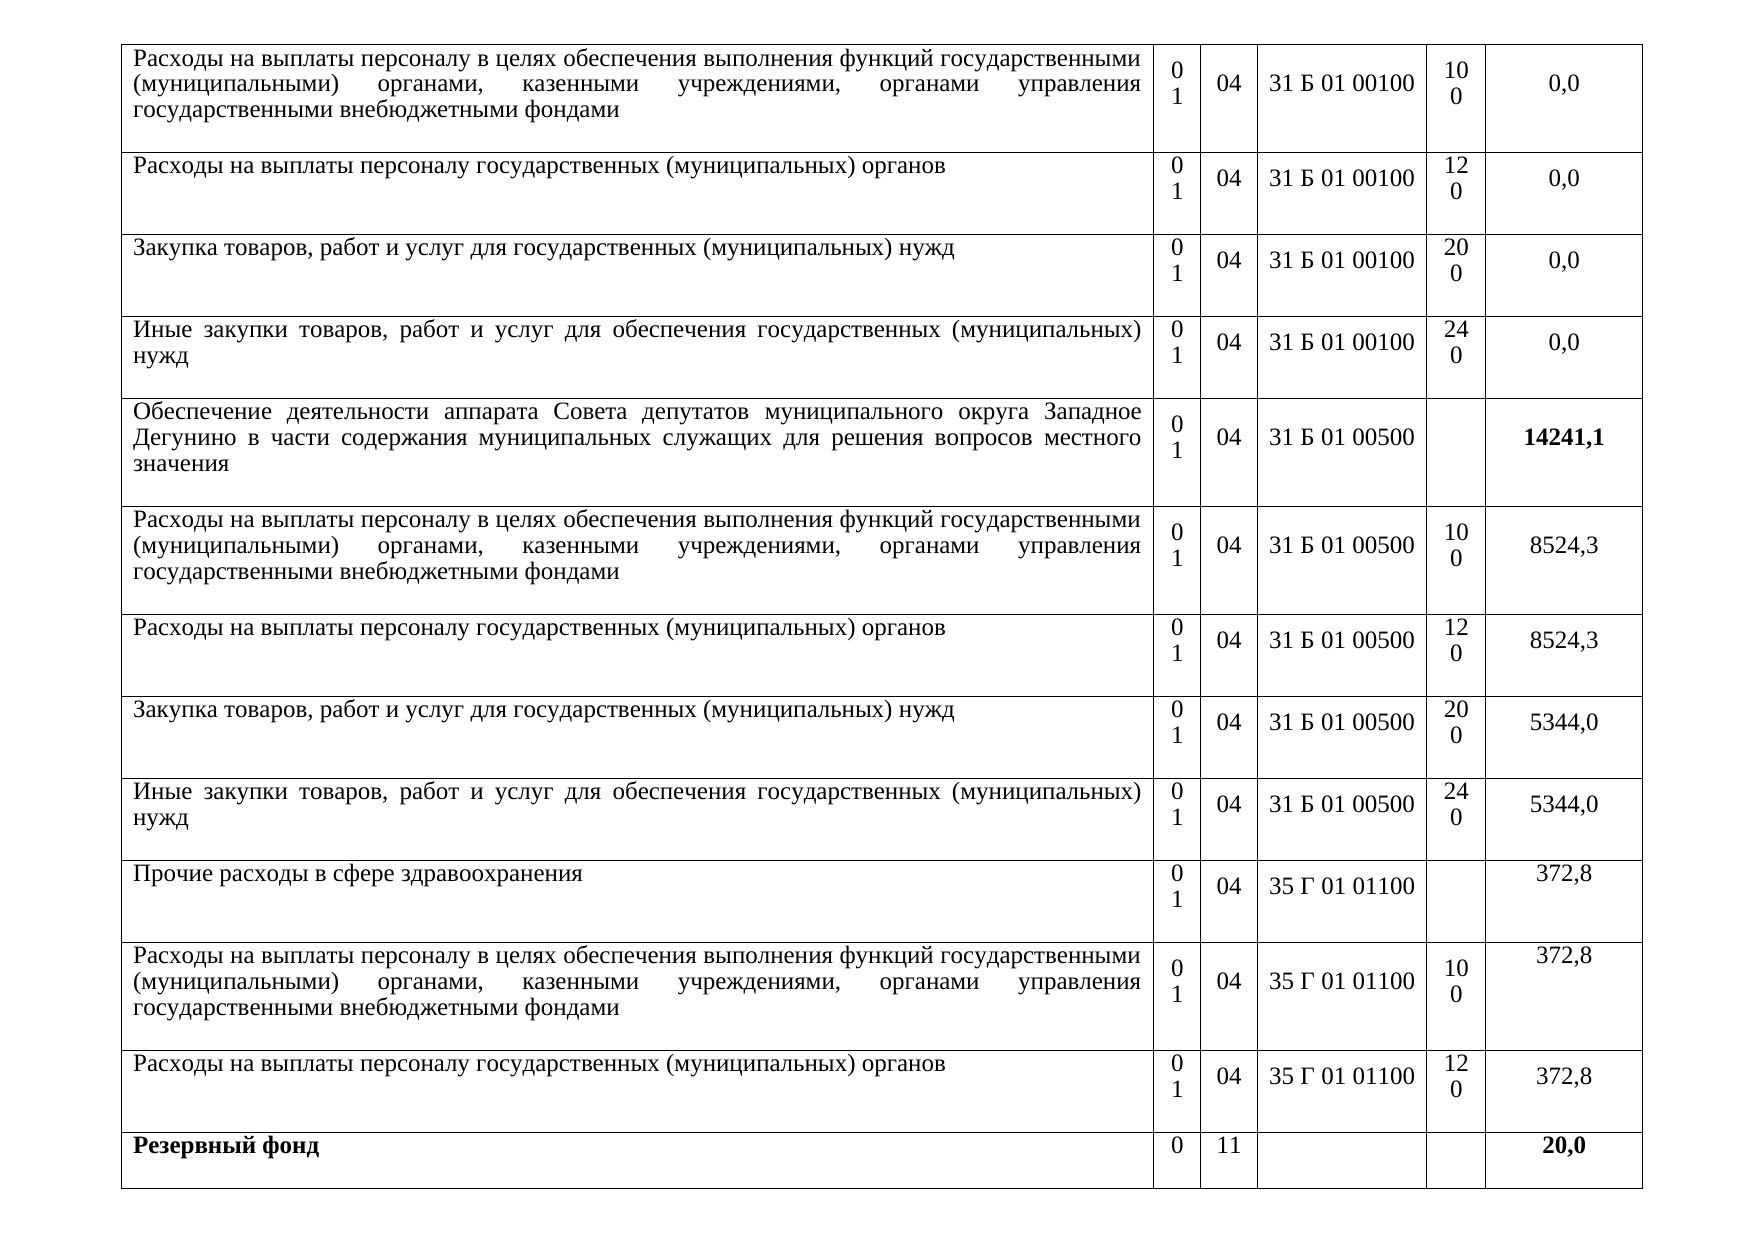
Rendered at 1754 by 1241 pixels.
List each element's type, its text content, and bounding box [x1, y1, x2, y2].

table_cell 5344,0 [1486, 779, 1642, 860]
table_cell 31 Б 01 00100 [1258, 45, 1426, 152]
table_cell 04 [1201, 399, 1257, 506]
table_cell 372,8 [1486, 1051, 1642, 1132]
table_cell 20,0 [1486, 1133, 1642, 1188]
table_cell 11 [1201, 1133, 1257, 1188]
table_cell 35 Г 01 01100 [1258, 943, 1426, 1050]
table_cell [1258, 1133, 1426, 1188]
table_cell 200 [1427, 235, 1485, 316]
table_cell 120 [1427, 153, 1485, 234]
table_cell 01 [1154, 1051, 1200, 1132]
table_cell Расходы на выплаты персоналу государственных (муниципальных) органов [122, 1051, 1153, 1132]
table_cell Расходы на выплаты персоналу государственных (муниципальных) органов [122, 615, 1153, 696]
table_cell 04 [1201, 1051, 1257, 1132]
table_cell Иные закупки товаров, работ и услуг для обеспечения государственных (муниципальных) нужд [122, 779, 1153, 860]
table_cell 01 [1154, 45, 1200, 152]
table_cell 01 [1154, 779, 1200, 860]
table_cell 04 [1201, 235, 1257, 316]
table_cell 31 Б 01 00500 [1258, 779, 1426, 860]
table_cell 0,0 [1486, 235, 1642, 316]
table_cell [1427, 399, 1485, 506]
table_cell 31 Б 01 00500 [1258, 615, 1426, 696]
table_cell Резервный фонд [122, 1133, 1153, 1188]
table_cell 01 [1154, 317, 1200, 398]
table_cell 100 [1427, 943, 1485, 1050]
table_cell 04 [1201, 615, 1257, 696]
table_cell Расходы на выплаты персоналу в целях обеспечения выполнения функций государственными (муниципальными) органами, казенными учреждениями, органами управления государственными внебюджетными фондами [122, 45, 1153, 152]
table_cell 01 [1154, 697, 1200, 778]
table_cell 120 [1427, 1051, 1485, 1132]
table_cell 01 [1154, 235, 1200, 316]
table_cell 0,0 [1486, 317, 1642, 398]
table_cell 01 [1154, 399, 1200, 506]
table_cell Обеспечение деятельности аппарата Совета депутатов муниципального округа Западное Дегунино в части содержания муниципальных служащих для решения вопросов местного значения [122, 399, 1153, 506]
table_cell Расходы на выплаты персоналу в целях обеспечения выполнения функций государственными (муниципальными) органами, казенными учреждениями, органами управления государственными внебюджетными фондами [122, 943, 1153, 1050]
table_cell 35 Г 01 01100 [1258, 861, 1426, 942]
table_cell Расходы на выплаты персоналу в целях обеспечения выполнения функций государственными (муниципальными) органами, казенными учреждениями, органами управления государственными внебюджетными фондами [122, 507, 1153, 614]
table_cell 31 Б 01 00100 [1258, 317, 1426, 398]
table_cell Иные закупки товаров, работ и услуг для обеспечения государственных (муниципальных) нужд [122, 317, 1153, 398]
table_cell 31 Б 01 00500 [1258, 399, 1426, 506]
table_cell 01 [1154, 615, 1200, 696]
table_cell 35 Г 01 01100 [1258, 1051, 1426, 1132]
table_cell Закупка товаров, работ и услуг для государственных (муниципальных) нужд [122, 235, 1153, 316]
table_cell 31 Б 01 00100 [1258, 153, 1426, 234]
table_cell 01 [1154, 1133, 1200, 1188]
table_cell 01 [1154, 943, 1200, 1050]
table_cell 120 [1427, 615, 1485, 696]
table_cell 8524,3 [1486, 615, 1642, 696]
table_cell 04 [1201, 943, 1257, 1050]
table_cell 0,0 [1486, 45, 1642, 152]
table_cell 5344,0 [1486, 697, 1642, 778]
table_cell 04 [1201, 45, 1257, 152]
table_cell 01 [1154, 861, 1200, 942]
table_cell [1427, 861, 1485, 942]
table_cell 04 [1201, 779, 1257, 860]
table_cell 240 [1427, 779, 1485, 860]
table_cell 100 [1427, 507, 1485, 614]
table_cell 372,8 [1486, 943, 1642, 1050]
table_cell 372,8 [1486, 861, 1642, 942]
table_cell 01 [1154, 507, 1200, 614]
table_cell 31 Б 01 00500 [1258, 507, 1426, 614]
table_cell 0,0 [1486, 153, 1642, 234]
table_cell Расходы на выплаты персоналу государственных (муниципальных) органов [122, 153, 1153, 234]
table_cell 01 [1154, 153, 1200, 234]
table_cell 04 [1201, 697, 1257, 778]
table_cell 04 [1201, 317, 1257, 398]
table_cell 200 [1427, 697, 1485, 778]
table_cell 04 [1201, 153, 1257, 234]
table_cell Прочие расходы в сфере здравоохранения [122, 861, 1153, 942]
table_cell 31 Б 01 00100 [1258, 235, 1426, 316]
table_cell 04 [1201, 861, 1257, 942]
table_cell 8524,3 [1486, 507, 1642, 614]
table_cell 04 [1201, 507, 1257, 614]
table_cell [1427, 1133, 1485, 1188]
table_cell 31 Б 01 00500 [1258, 697, 1426, 778]
table_cell Закупка товаров, работ и услуг для государственных (муниципальных) нужд [122, 697, 1153, 778]
table_cell 240 [1427, 317, 1485, 398]
table_cell 14241,1 [1486, 399, 1642, 506]
table_cell 100 [1427, 45, 1485, 152]
